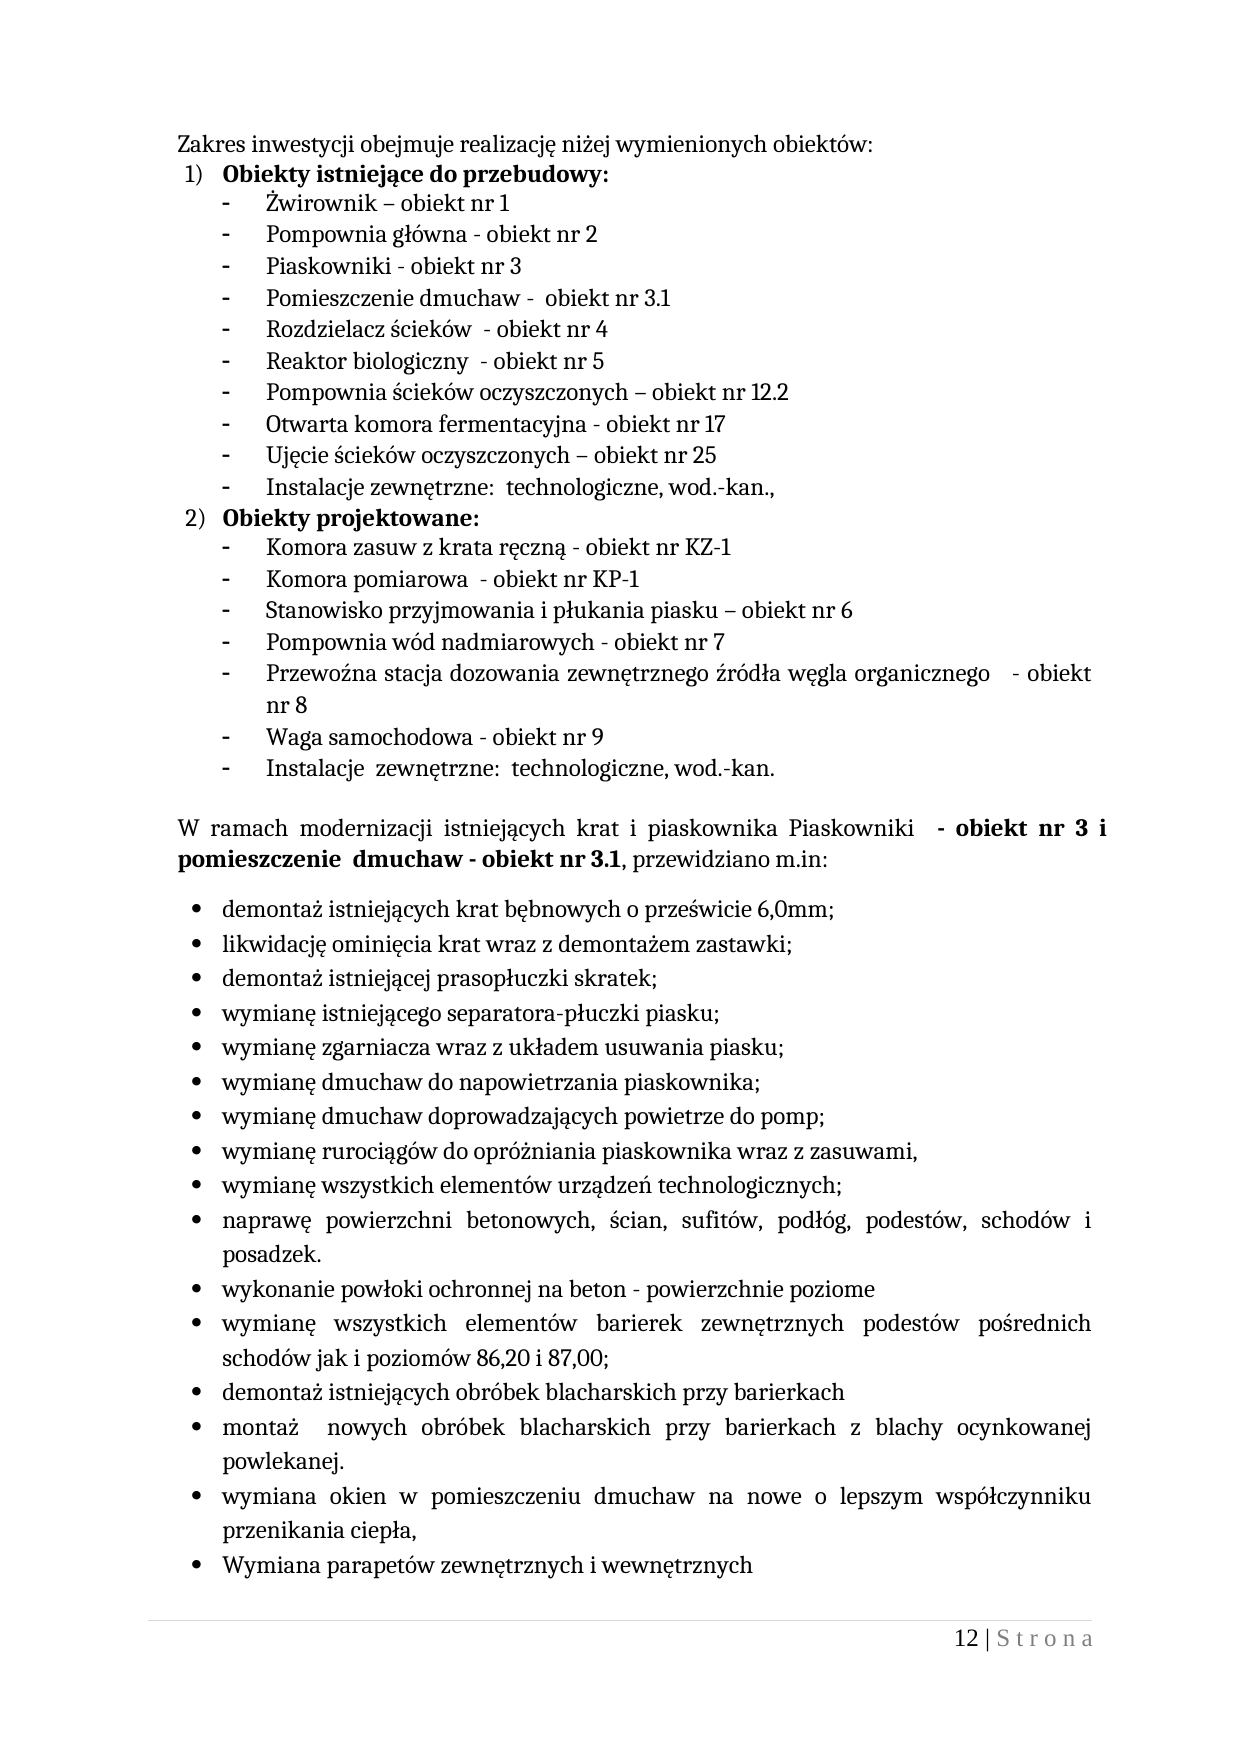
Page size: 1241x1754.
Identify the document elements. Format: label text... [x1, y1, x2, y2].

list Obiekty istniejące do przebudowy: [185, 160, 1092, 189]
list Pompownia wód nadmiarowych - obiekt nr 7 [222, 628, 1092, 657]
list Komora zasuw z krata ręczną - obiekt nr KZ-1 [222, 533, 1092, 562]
list demontaż istniejących obróbek blacharskich przy barierkach [192, 1378, 1092, 1407]
list wymiana okien w pomieszczeniu dmuchaw na nowe o lepszym współczynniku przenikania ciepła, [192, 1482, 1092, 1545]
list likwidację ominięcia krat wraz z demontażem zastawki; [192, 930, 1092, 959]
list Pomieszczenie dmuchaw - obiekt nr 3.1 [222, 283, 1092, 312]
list demontaż istniejących krat bębnowych o prześwicie 6,0mm; [192, 895, 1092, 924]
list wymianę rurociągów do opróżniania piaskownika wraz z zasuwami, [192, 1137, 1092, 1166]
list Instalacje zewnętrzne: technologiczne, wod.-kan. [222, 754, 1092, 783]
list Piaskowniki - obiekt nr 3 [222, 252, 1092, 281]
list wymianę zgarniacza wraz z układem usuwania piasku; [192, 1033, 1092, 1062]
list Ujęcie ścieków oczyszczonych – obiekt nr 25 [222, 441, 1092, 470]
list Otwarta komora fermentacyjna - obiekt nr 17 [222, 410, 1092, 438]
list Stanowisko przyjmowania i płukania piasku – obiekt nr 6 [222, 596, 1092, 625]
list Rozdzielacz ścieków - obiekt nr 4 [222, 315, 1092, 344]
list Obiekty projektowane: [185, 504, 1092, 533]
list montaż nowych obróbek blacharskich przy barierkach z blachy ocynkowanej powlekanej. [192, 1413, 1092, 1476]
list Przewoźna stacja dozowania zewnętrznego źródła węgla organicznego - obiekt nr 8 [222, 659, 1092, 720]
list naprawę powierzchni betonowych, ścian, sufitów, podłóg, podestów, schodów i posadzek. [192, 1206, 1092, 1269]
list Komora pomiarowa - obiekt nr KP-1 [222, 565, 1092, 593]
list wykonanie powłoki ochronnej na beton - powierzchnie poziome [192, 1275, 1092, 1303]
list wymianę istniejącego separatora-płuczki piasku; [192, 999, 1092, 1028]
text W ramach modernizacji istniejących krat i piaskownika Piaskowniki - obiekt nr 3 i pomieszczenie dmuchaw - obiekt nr 3.1, przewidziano m.in: [177, 814, 1107, 873]
list wymianę dmuchaw do napowietrzania piaskownika; [192, 1068, 1092, 1097]
text Zakres inwestycji obejmuje realizację niżej wymienionych obiektów: [177, 130, 1107, 159]
list Pompownia główna - obiekt nr 2 [222, 220, 1092, 249]
list Reaktor biologiczny - obiekt nr 5 [222, 347, 1092, 375]
list Żwirownik – obiekt nr 1 [222, 189, 1092, 217]
list wymianę wszystkich elementów barierek zewnętrznych podestów pośrednich schodów jak i poziomów 86,20 i 87,00; [192, 1309, 1092, 1372]
list Pompownia ścieków oczyszczonych – obiekt nr 12.2 [222, 378, 1092, 407]
list Instalacje zewnętrzne: technologiczne, wod.-kan., [222, 473, 1092, 502]
list demontaż istniejącej prasopłuczki skratek; [192, 964, 1092, 993]
list wymianę dmuchaw doprowadzających powietrze do pomp; [192, 1102, 1092, 1131]
list Wymiana parapetów zewnętrznych i wewnętrznych [192, 1551, 1092, 1579]
list wymianę wszystkich elementów urządzeń technologicznych; [192, 1171, 1092, 1200]
list Waga samochodowa - obiekt nr 9 [222, 722, 1092, 751]
